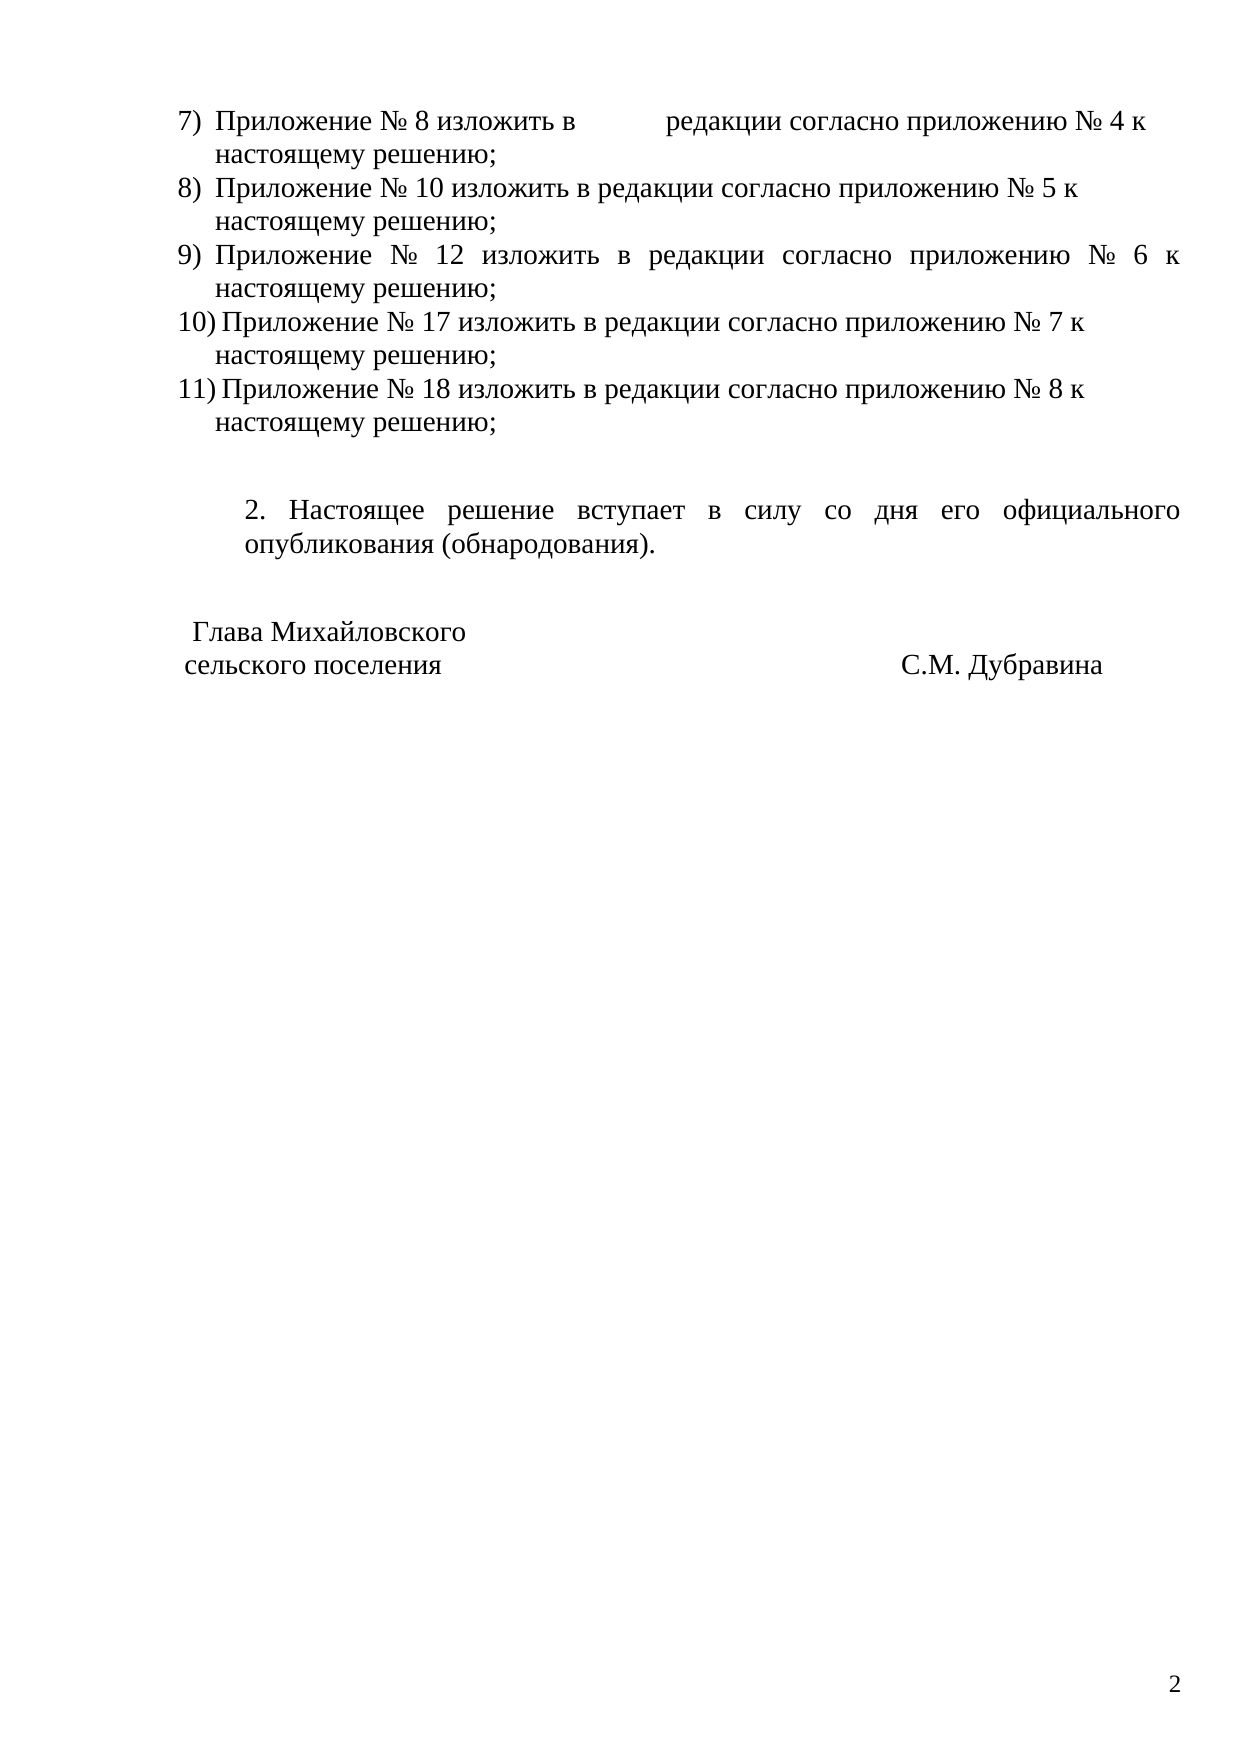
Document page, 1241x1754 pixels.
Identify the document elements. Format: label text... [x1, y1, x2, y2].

list Приложение № 10 изложить в редакции согласно приложению № 5 к настоящему решению; [177, 170, 1181, 237]
list Приложение № 12 изложить в редакции согласно приложению № 6 к настоящему решению; [177, 237, 1181, 304]
text Глава Михайловского [148, 614, 1181, 647]
list Приложение № 18 изложить в редакции согласно приложению № 8 к настоящему решению; [177, 371, 1181, 438]
text сельского поселения С.М. Дубравина [148, 647, 1181, 681]
list Приложение № 17 изложить в редакции согласно приложению № 7 к настоящему решению; [177, 304, 1181, 371]
list Приложение № 8 изложить в редакции согласно приложению № 4 к настоящему решению; [177, 103, 1181, 170]
text 2. Настоящее решение вступает в силу со дня его официального опубликования (обнародования). [244, 492, 1181, 559]
